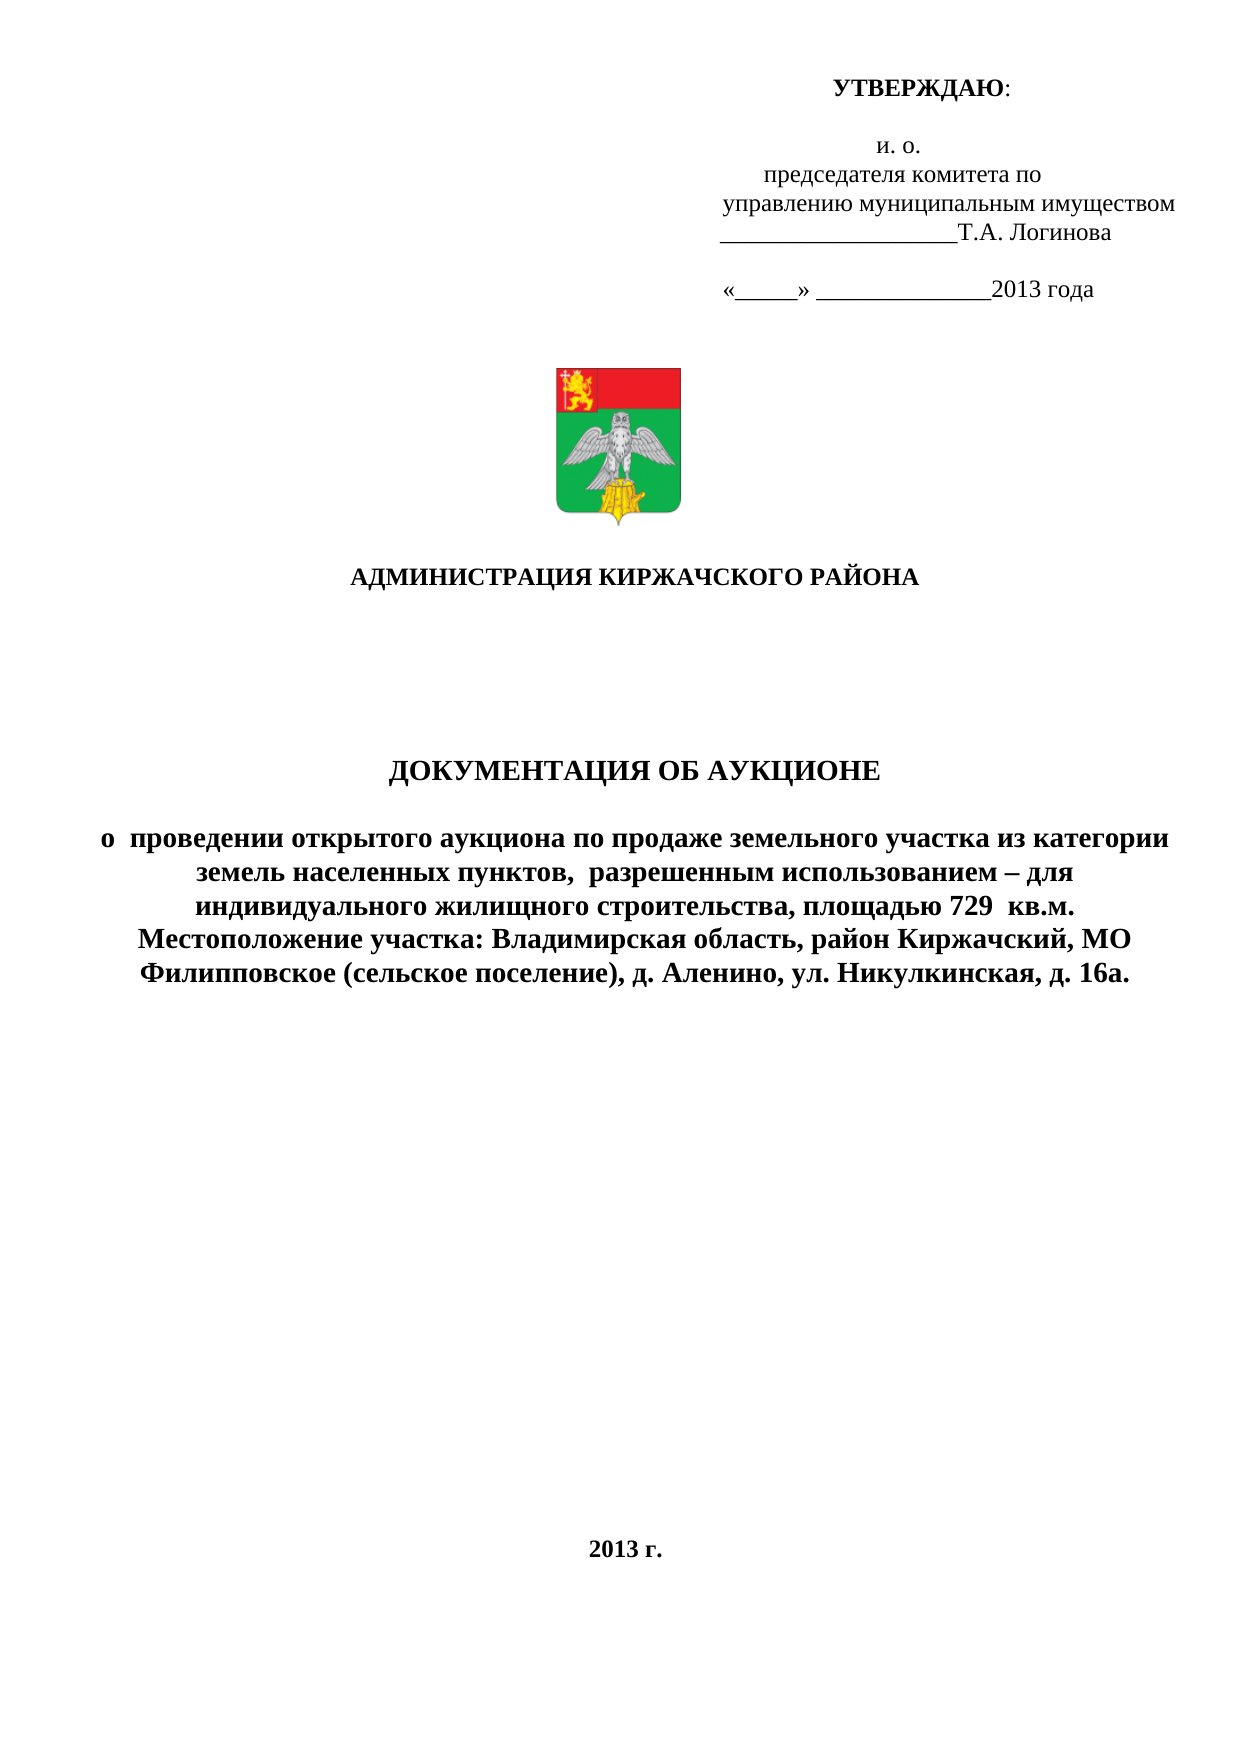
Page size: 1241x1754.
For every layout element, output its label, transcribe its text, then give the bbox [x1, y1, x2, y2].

text «_____» ______________2013 года [89, 274, 1181, 303]
text Местоположение участка: Владимирская область, район Киржачский, МО Филипповское (сельское поселение), д. Аленино, ул. Никулкинская, д. 16а. [89, 921, 1181, 988]
text ___________________Т.А. Логинова [89, 217, 1181, 246]
text о проведении открытого аукциона по продаже земельного участка из категории земель населенных пунктов, разрешенным использованием – для индивидуального жилищного строительства, площадью 729 кв.м. [89, 821, 1181, 921]
text АДМИНИСТРАЦИЯ КИРЖАЧСКОГО РАЙОНА [89, 562, 1181, 591]
text УТВЕРЖДАЮ: [89, 73, 1181, 102]
text 2013 г. [89, 1534, 1181, 1563]
text председателя комитета по управлению муниципальным имуществом [89, 159, 1181, 217]
text и. о. [89, 131, 1181, 159]
text ДОКУМЕНТАЦИЯ ОБ АУКЦИОНЕ [89, 753, 1181, 787]
picture [556, 368, 681, 526]
